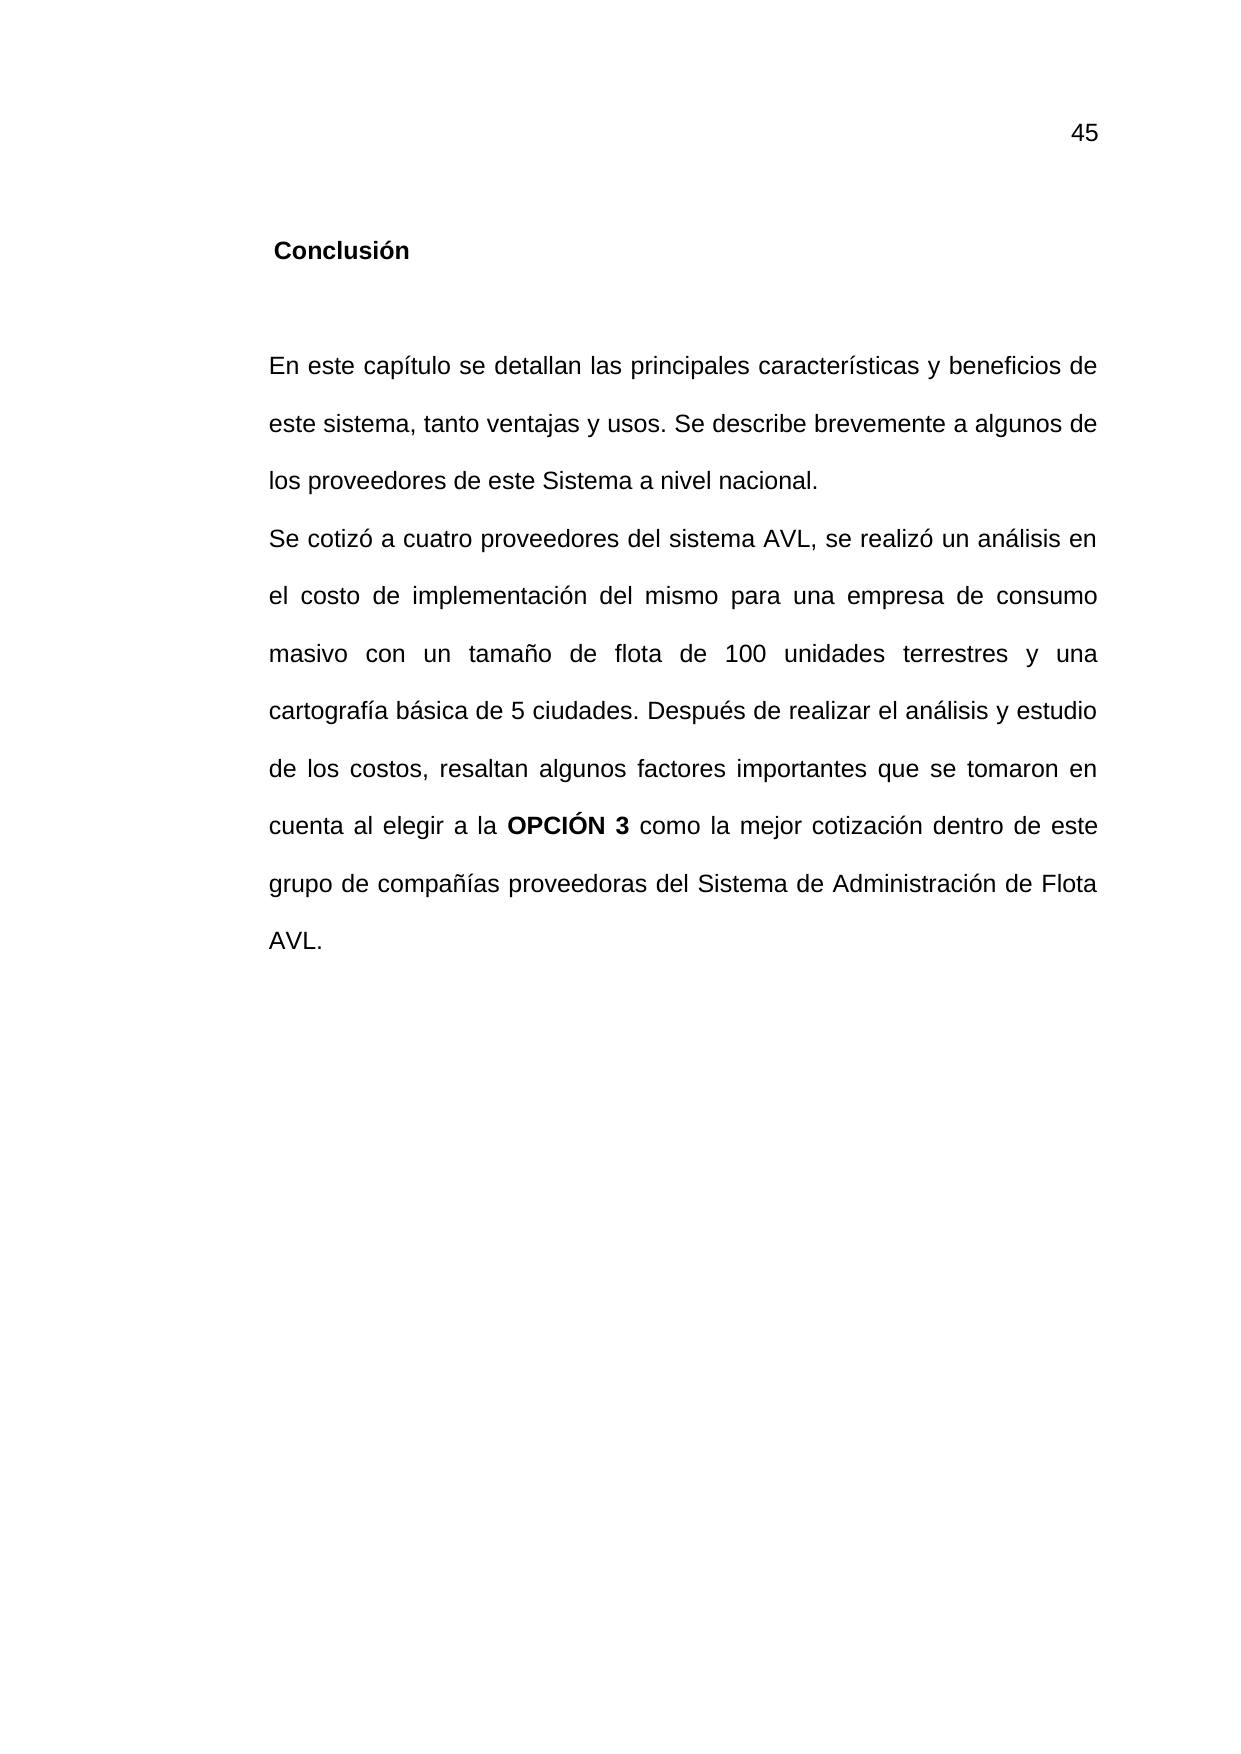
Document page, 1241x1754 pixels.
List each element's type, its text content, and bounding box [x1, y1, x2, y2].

text Conclusión [274, 236, 1098, 265]
text Se cotizó a cuatro proveedores del sistema AVL, se realizó un análisis en el costo de implementación del mismo para una empresa de consumo masivo con un tamaño de flota de 100 unidades terrestres y una cartografía básica de 5 ciudades. Después de realizar el análisis y estudio de los costos, resaltan algunos factores importantes que se tomaron en cuenta al elegir a 3 como la mejor cotización dentro de este grupo de compañías proveedoras del Sistema de Administración de Flota AVL. [269, 524, 1099, 955]
text En este capítulo se detallan las principales características y beneficios de este sistema, tanto ventajas y usos. Se describe brevemente a algunos de los proveedores de este Sistema a nivel nacional. [269, 351, 1099, 495]
